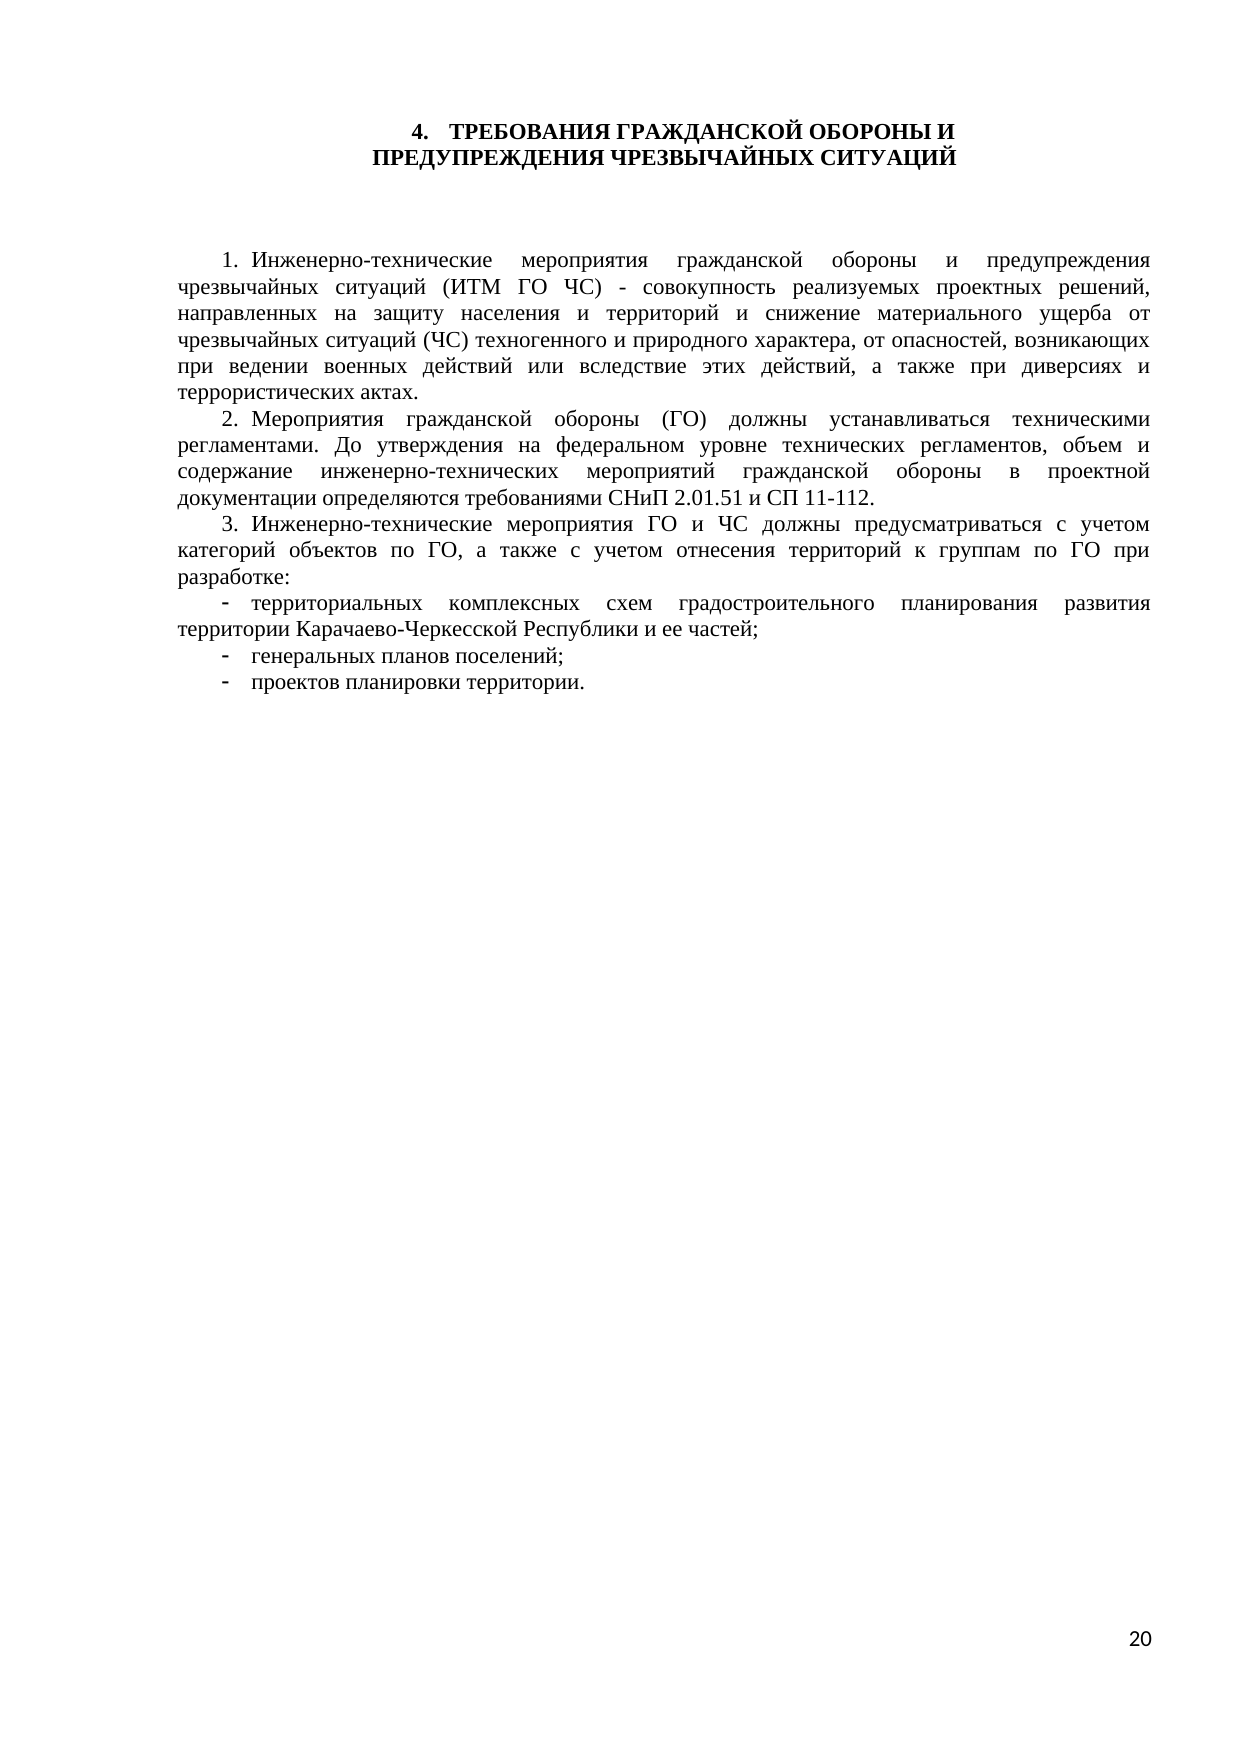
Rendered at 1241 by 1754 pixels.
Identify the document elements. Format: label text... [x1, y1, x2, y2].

list генеральных планов поселений; [177, 642, 1152, 668]
list Мероприятия гражданской обороны (ГО) должны устанавливаться техническими регламентами. До утверждения на федеральном уровне технических регламентов, объем и содержание инженерно-технических мероприятий гражданской обороны в проектной документации определяются требованиями СНиП 2.01.51 и СП 11-112. [177, 405, 1152, 510]
list ТРЕБОВАНИЯ ГРАЖДАНСКОЙ ОБОРОНЫ И [215, 118, 1152, 144]
text ПРЕДУПРЕЖДЕНИЯ ЧРЕЗВЫЧАЙНЫХ СИТУАЦИЙ [177, 144, 1152, 171]
list Инженерно-технические мероприятия гражданской обороны и предупреждения чрезвычайных ситуаций (ИТМ ГО ЧС) - совокупность реализуемых проектных решений, направленных на защиту населения и территорий и снижение материального ущерба от чрезвычайных ситуаций (ЧС) техногенного и природного характера, от опасностей, возникающих при ведении военных действий или вследствие этих действий, а также при диверсиях и террористических актах. [177, 247, 1152, 405]
list проектов планировки территории. [177, 668, 1152, 694]
list территориальных комплексных схем градостроительного планирования развития территории Карачаево-Черкесской Республики и ее частей; [177, 589, 1152, 642]
list Инженерно-технические мероприятия ГО и ЧС должны предусматриваться с учетом категорий объектов по ГО, а также с учетом отнесения территорий к группам по ГО при разработке: [177, 510, 1152, 589]
